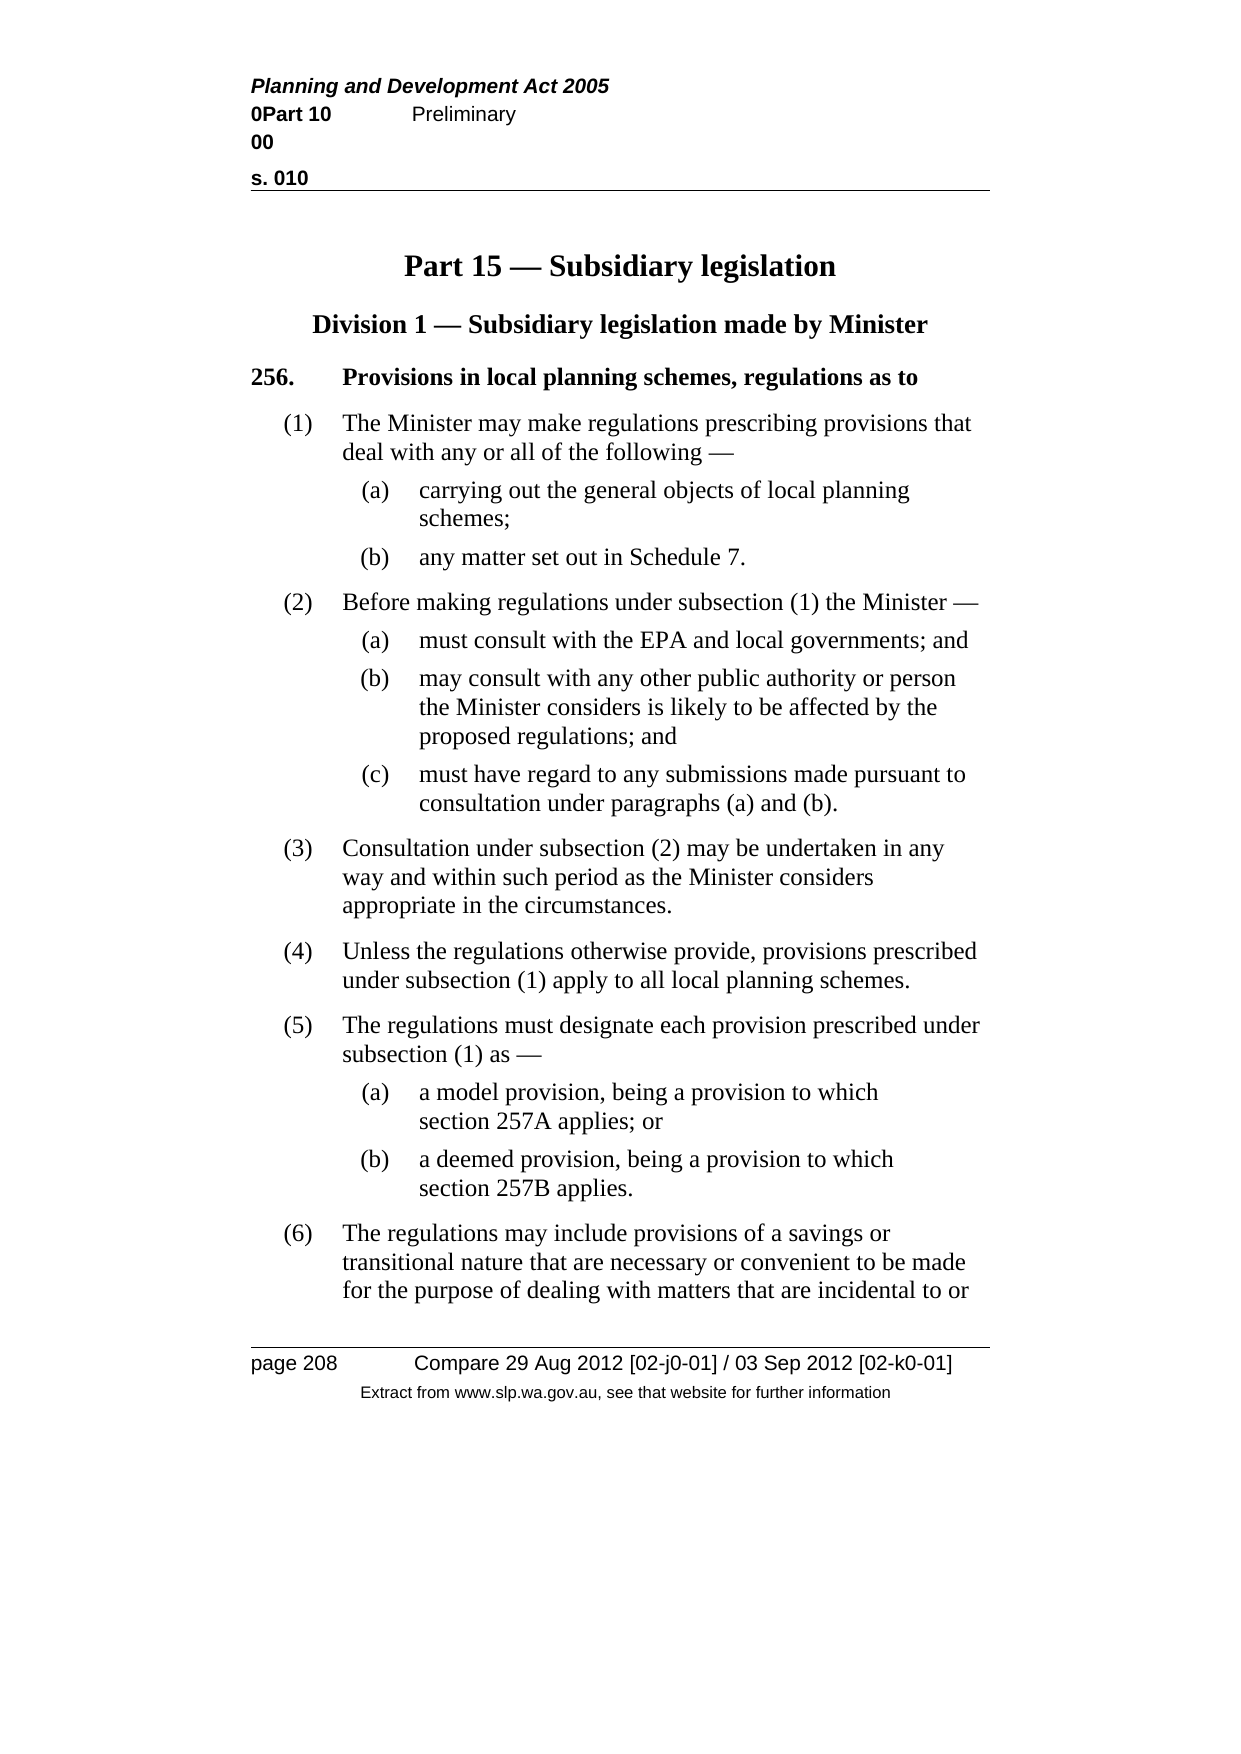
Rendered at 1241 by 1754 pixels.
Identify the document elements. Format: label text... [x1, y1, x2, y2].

text (a) carrying out the general objects of local planning schemes; [251, 475, 990, 532]
text (2) Before making regulations under subsection (1) the Minister — [251, 587, 990, 616]
text (a) must consult with the EPA and local governments; and [251, 625, 990, 654]
text (b) any matter set out in Schedule 7. [251, 542, 990, 570]
text (b) may consult with any other public authority or person the Minister considers is likely to be affected by the proposed regulations; and [251, 663, 990, 749]
subtitle 256. Provisions in local planning schemes, regulations as to [251, 362, 990, 391]
subtitle Division 1 — Subsidiary legislation made by Minister [251, 308, 990, 339]
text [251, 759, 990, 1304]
text (1) The Minister may make regulations prescribing provisions that deal with any or all of the following — [251, 408, 990, 465]
subtitle Part 15 — Subsidiary legislation [251, 247, 990, 283]
